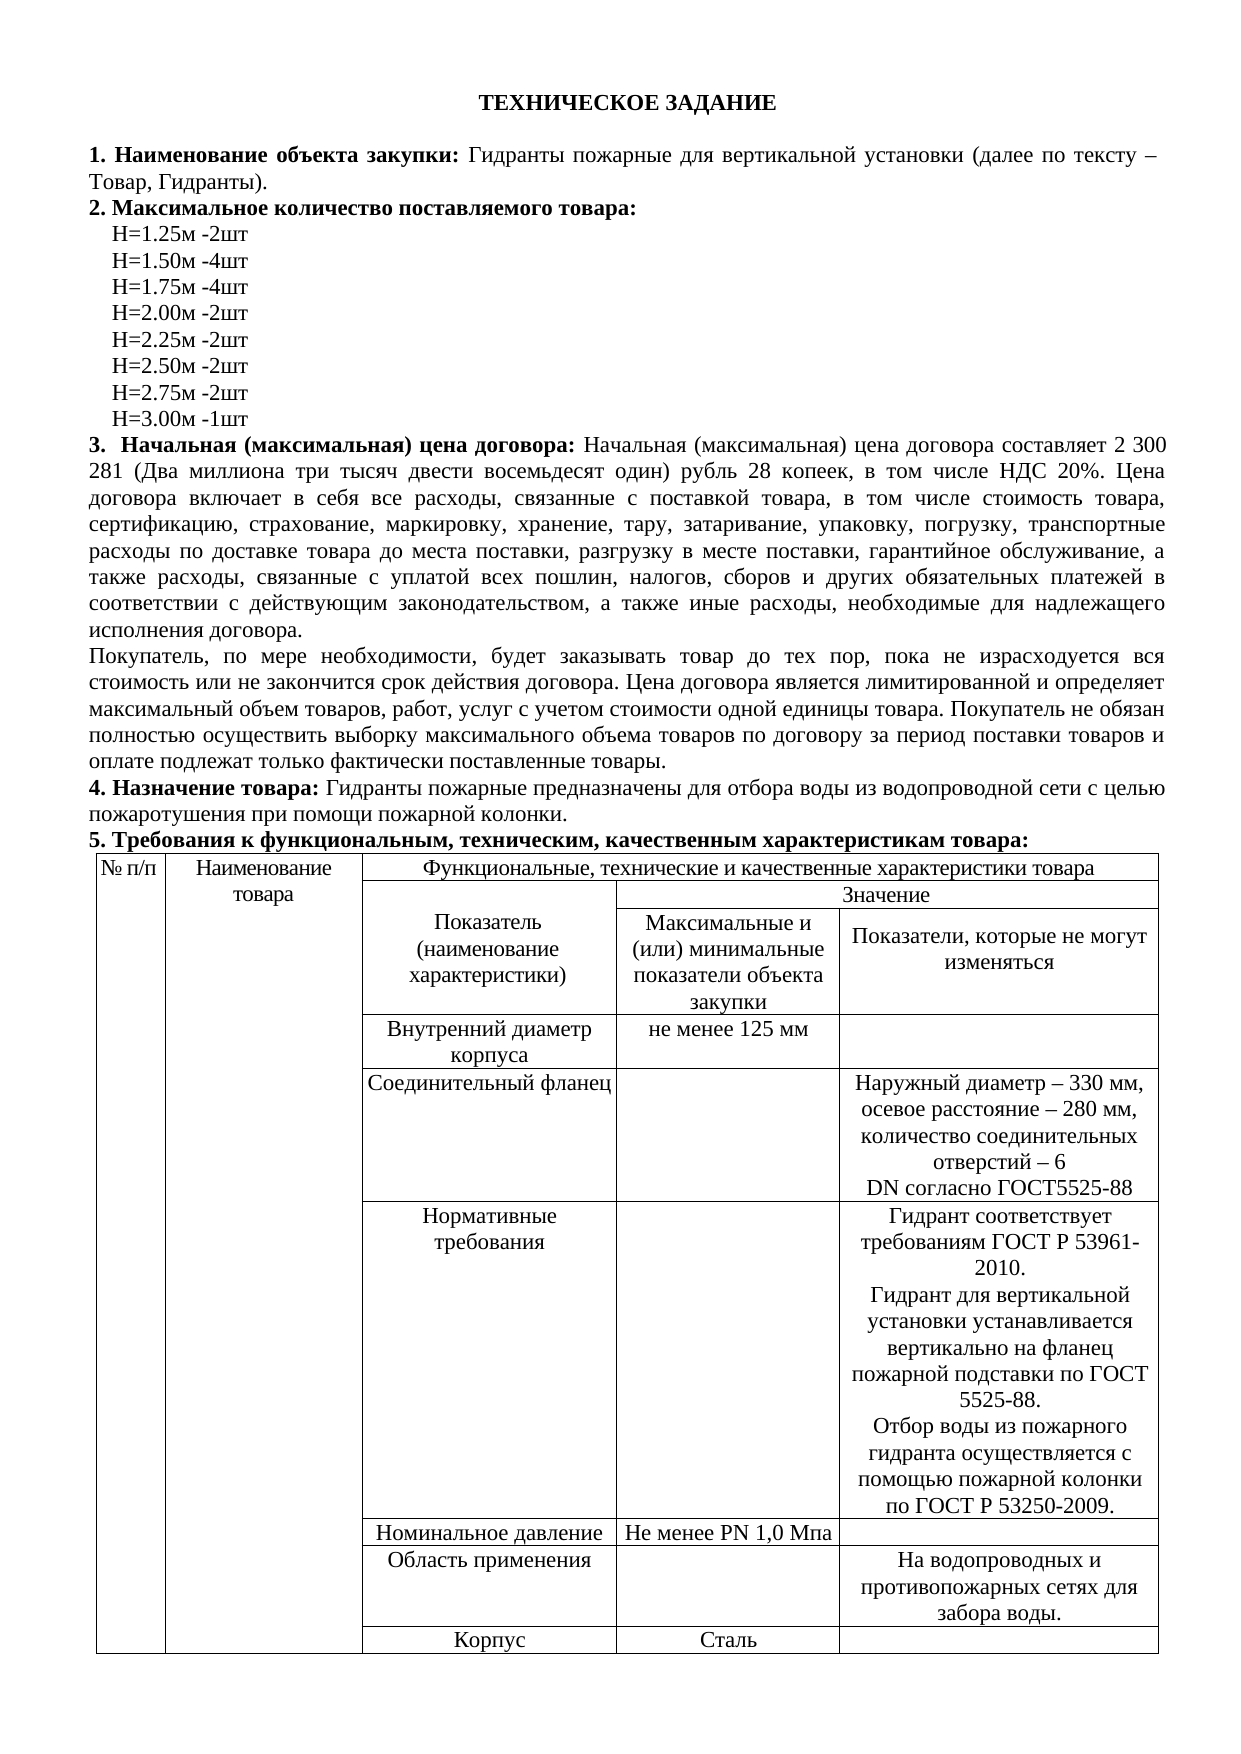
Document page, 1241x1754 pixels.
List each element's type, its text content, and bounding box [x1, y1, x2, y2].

table_cell Максимальные и (или) минимальные показатели объекта закупки [617, 909, 839, 1014]
text H=2.25м -2шт [89, 326, 1167, 352]
table_cell [617, 1202, 839, 1518]
text H=1.50м -4шт [89, 247, 1167, 273]
table_header № п/п [97, 854, 165, 1653]
table_cell Номинальное давление [363, 1519, 616, 1545]
list 3. Начальная (максимальная) цена договора: Начальная (максимальная) цена договора составляет 2 300 281 (Два миллиона три тысяч двести восемьдесят один) рубль 28 копеек, в том числе НДС 20%. Цена договора включает в себя все расходы, связанные с поставкой товара, в том числе стоимость товара, сертификацию, страхование, маркировку, хранение, тару, затаривание, упаковку, погрузку, транспортные расходы по доставке товара до места поставки, разгрузку в месте поставки, гарантийное обслуживание, а также расходы, связанные с уплатой всех пошлин, налогов, сборов и других обязательных платежей в соответствии с действующим законодательством, а также иные расходы, необходимые для надлежащего исполнения договора. [89, 431, 1167, 642]
text H=2.00м -2шт [89, 299, 1167, 326]
table_cell не менее 125 мм [617, 1015, 839, 1068]
table_cell Наружный диаметр – 330 мм, осевое расстояние – 280 мм, количество соединительных отверстий – 6 DN согласно ГОСТ5525-88 [840, 1069, 1158, 1201]
table_cell [617, 1069, 839, 1201]
table_cell Показатели, которые не могут изменяться [840, 909, 1158, 1014]
table_cell Корпус [363, 1627, 616, 1653]
table_header Наименование товара [166, 854, 362, 1653]
text 1. Наименование объекта закупки: Гидранты пожарные для вертикальной установки (далее по тексту – Товар, Гидранты). [89, 141, 1158, 194]
table_cell Внутренний диаметр корпуса [363, 1015, 616, 1068]
table_cell Показатель (наименование характеристики) [363, 881, 616, 1014]
text Покупатель, по мере необходимости, будет заказывать товар до тех пор, пока не израсходуется вся стоимость или не закончится срок действия договора. Цена договора является лимитированной и определяет максимальный объем товаров, работ, услуг с учетом стоимости одной единицы товара. Покупатель не обязан полностью осуществить выборку максимального объема товаров по договору за период поставки товаров и оплате подлежат только фактически поставленные товары. [89, 642, 1167, 774]
text ТЕХНИЧЕСКОЕ ЗАДАНИЕ [89, 89, 1167, 115]
table_cell Соединительный фланец [363, 1069, 616, 1201]
text H=2.75м -2шт [89, 378, 1167, 405]
text H=1.25м -2шт [89, 220, 1167, 247]
text H=2.50м -2шт [89, 352, 1167, 378]
table_cell Не менее PN 1,0 Мпа [617, 1519, 839, 1545]
table_cell [840, 1015, 1158, 1068]
text 5. Требования к функциональным, техническим, качественным характеристикам товара: [89, 827, 1158, 853]
text 2. Максимальное количество поставляемого товара: [89, 194, 1167, 220]
table_cell [840, 1627, 1158, 1653]
table_cell Область применения [363, 1546, 616, 1626]
table_cell На водопроводных и противопожарных сетях для забора воды. [840, 1546, 1158, 1626]
table_cell [617, 1546, 839, 1626]
text H=1.75м -4шт [89, 273, 1167, 299]
table_cell Нормативные требования [363, 1202, 616, 1518]
table_cell [840, 1519, 1158, 1545]
table_cell Гидрант соответствует требованиям ГОСТ Р 53961-2010. Гидрант для вертикальной установки устанавливается вертикально на фланец пожарной подставки по ГОСТ 5525-88. Отбор воды из пожарного гидранта осуществляется с помощью пожарной колонки по ГОСТ Р 53250-2009. [840, 1202, 1158, 1518]
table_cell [617, 1627, 839, 1653]
text 4. Назначение товара: Гидранты пожарные предназначены для отбора воды из водопроводной сети с целью пожаротушения при помощи пожарной колонки. [89, 774, 1167, 827]
text H=3.00м -1шт [89, 405, 1167, 431]
